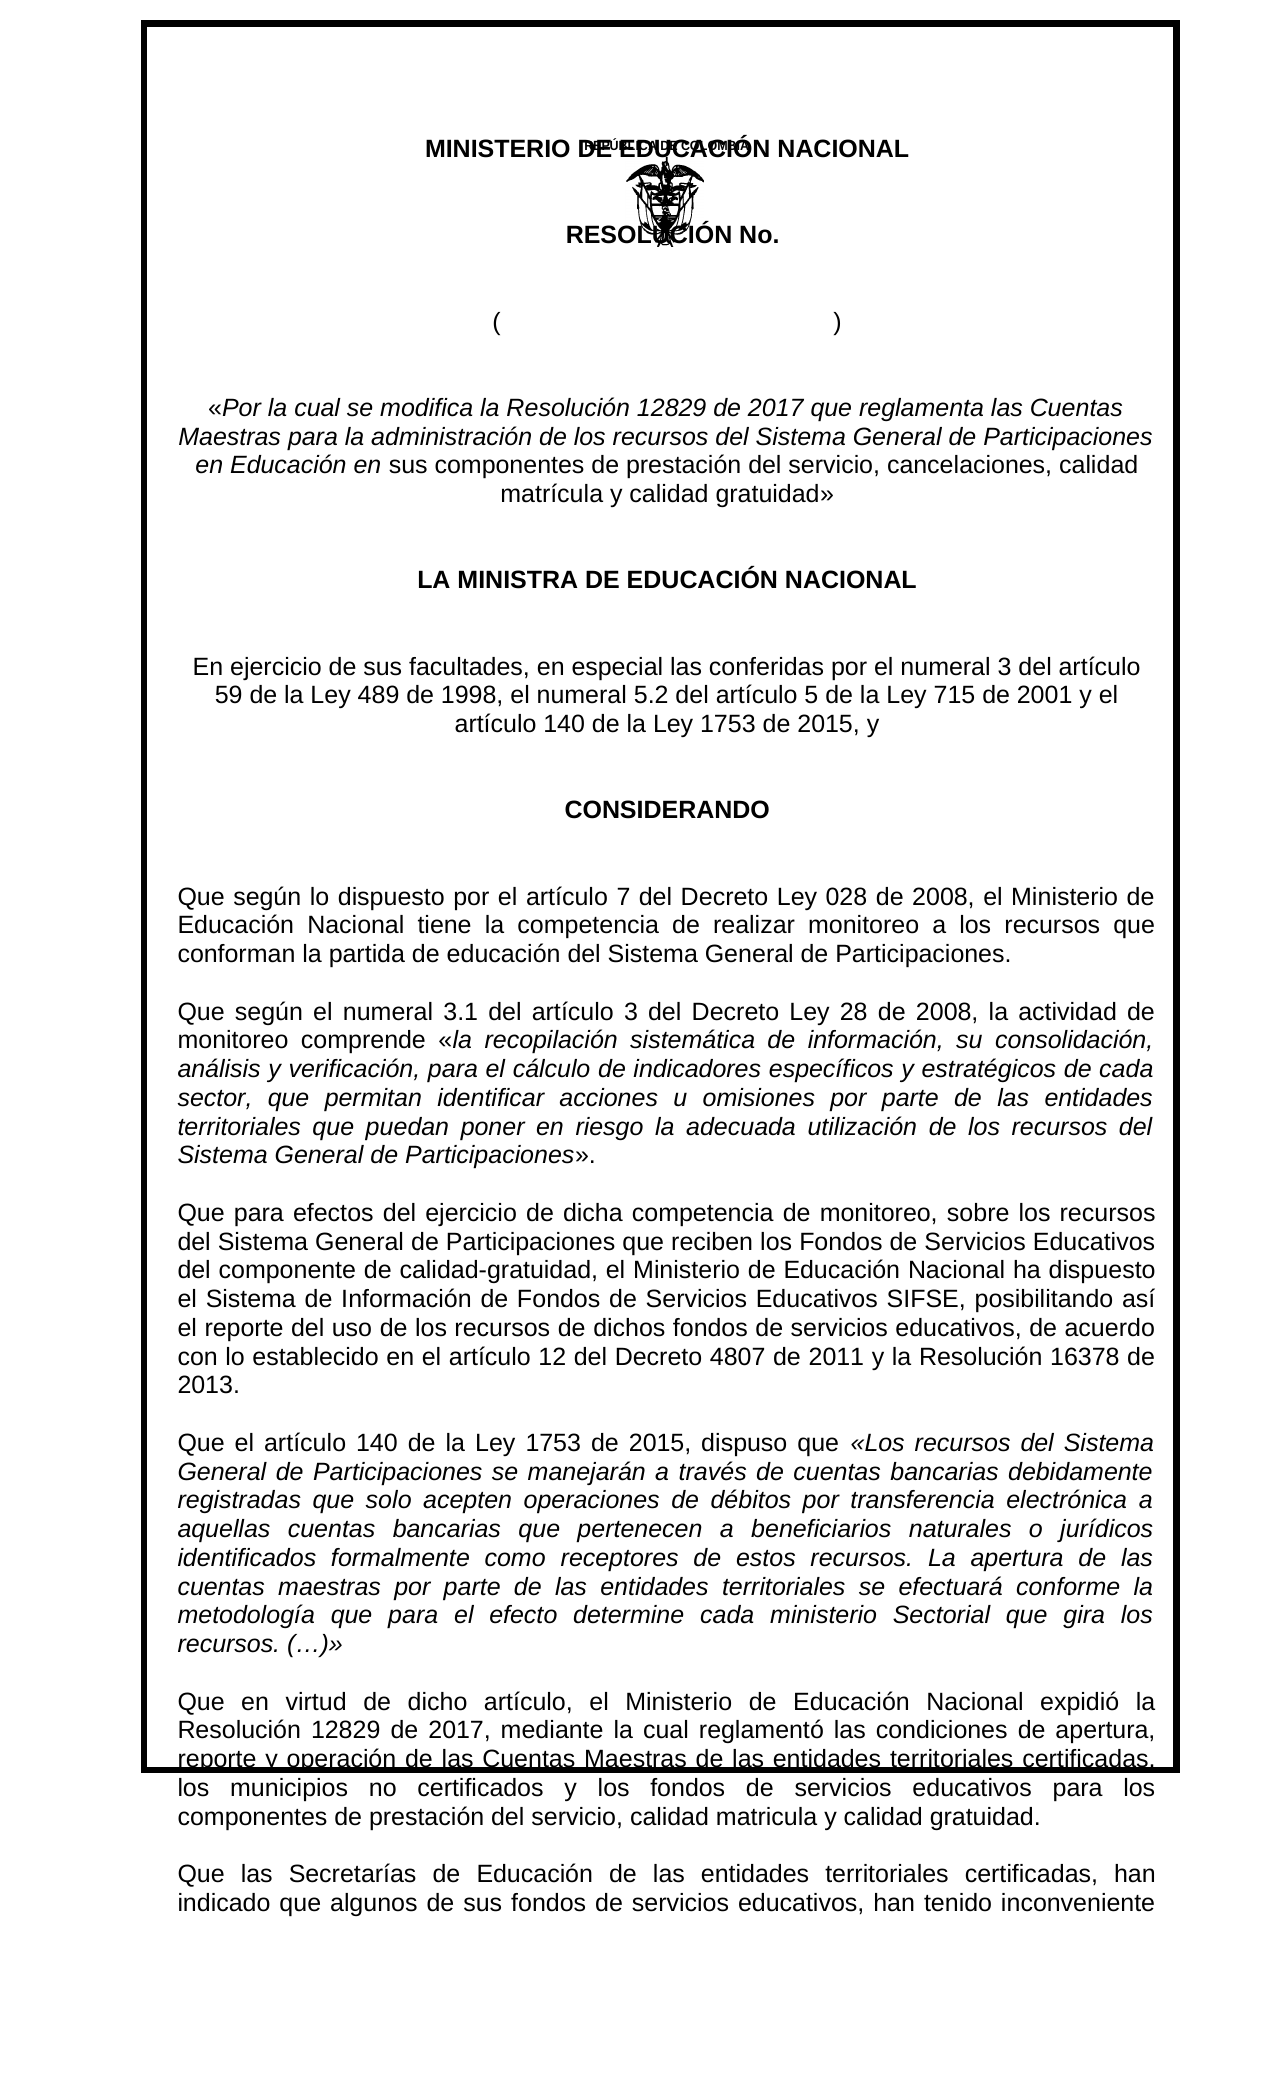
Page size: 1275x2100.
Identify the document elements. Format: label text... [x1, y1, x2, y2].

text Que el artículo 140 de la Ley 1753 de 2015, dispuso que «Los recursos del Sistema General de Participaciones se manejarán a través de cuentas bancarias debidamente registradas que solo acepten operaciones de débitos por transferencia electrónica a aquellas cuentas bancarias que pertenecen a beneficiarios naturales o jurídicos identificados formalmente como receptores de estos recursos. La apertura de las cuentas maestras por parte de las entidades territoriales se efectuará conforme la metodología que para el efecto determine cada ministerio Sectorial que gira los recursos. (…)» [177, 1428, 1157, 1658]
text CONSIDERANDO [177, 796, 1157, 824]
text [177, 1859, 1157, 1917]
text Que para efectos del ejercicio de dicha competencia de monitoreo, sobre los recursos del Sistema General de Participaciones que reciben los Fondos de Servicios Educativos del componente de calidad-gratuidad, el Ministerio de Educación Nacional ha dispuesto el Sistema de Información de Fondos de Servicios Educativos SIFSE, posibilitando así el reporte del uso de los recursos de dichos fondos de servicios educativos, de acuerdo con lo establecido en el artículo 12 del Decreto 4807 de 2011 y la Resolución 16378 de 2013. [177, 1198, 1157, 1399]
text «Por la cual se modifica la Resolución 12829 de 2017 que reglamenta las Cuentas Maestras para la administración de los recursos del Sistema General de Participaciones en Educación en sus componentes de prestación del servicio, cancelaciones, calidad matrícula y calidad gratuidad» [177, 393, 1157, 508]
text Que en virtud de dicho artículo, el Ministerio de Educación Nacional expidió la Resolución 12829 de 2017, mediante la cual reglamentó las condiciones de apertura, reporte y operación de las Cuentas Maestras de las entidades territoriales certificadas, los municipios no certificados y los fondos de servicios educativos para los componentes de prestación del servicio, calidad matricula y calidad gratuidad. [177, 1687, 1157, 1831]
text LA MINISTRA DE EDUCACIÓN NACIONAL [177, 566, 1157, 594]
text En ejercicio de sus facultades, en especial las conferidas por el numeral 3 del artículo 59 de la Ley 489 de 1998, el numeral 5.2 del artículo 5 de la Ley 715 de 2001 y el artículo 140 de la Ley 1753 de 2015, y [177, 652, 1157, 738]
text Que según lo dispuesto por el artículo 7 del Decreto Ley 028 de 2008, el Ministerio de Educación Nacional tiene la competencia de realizar monitoreo a los recursos que conforman la partida de educación del Sistema General de Participaciones. [177, 882, 1157, 968]
text Que según el numeral 3.1 del artículo 3 del Decreto Ley 28 de 2008, la actividad de monitoreo comprende «la recopilación sistemática de información, su consolidación, análisis y verificación, para el cálculo de indicadores específicos y estratégicos de cada sector, que permitan identificar acciones u omisiones por parte de las entidades territoriales que puedan poner en riesgo la adecuada utilización de los recursos del Sistema General de Participaciones». [177, 997, 1157, 1169]
